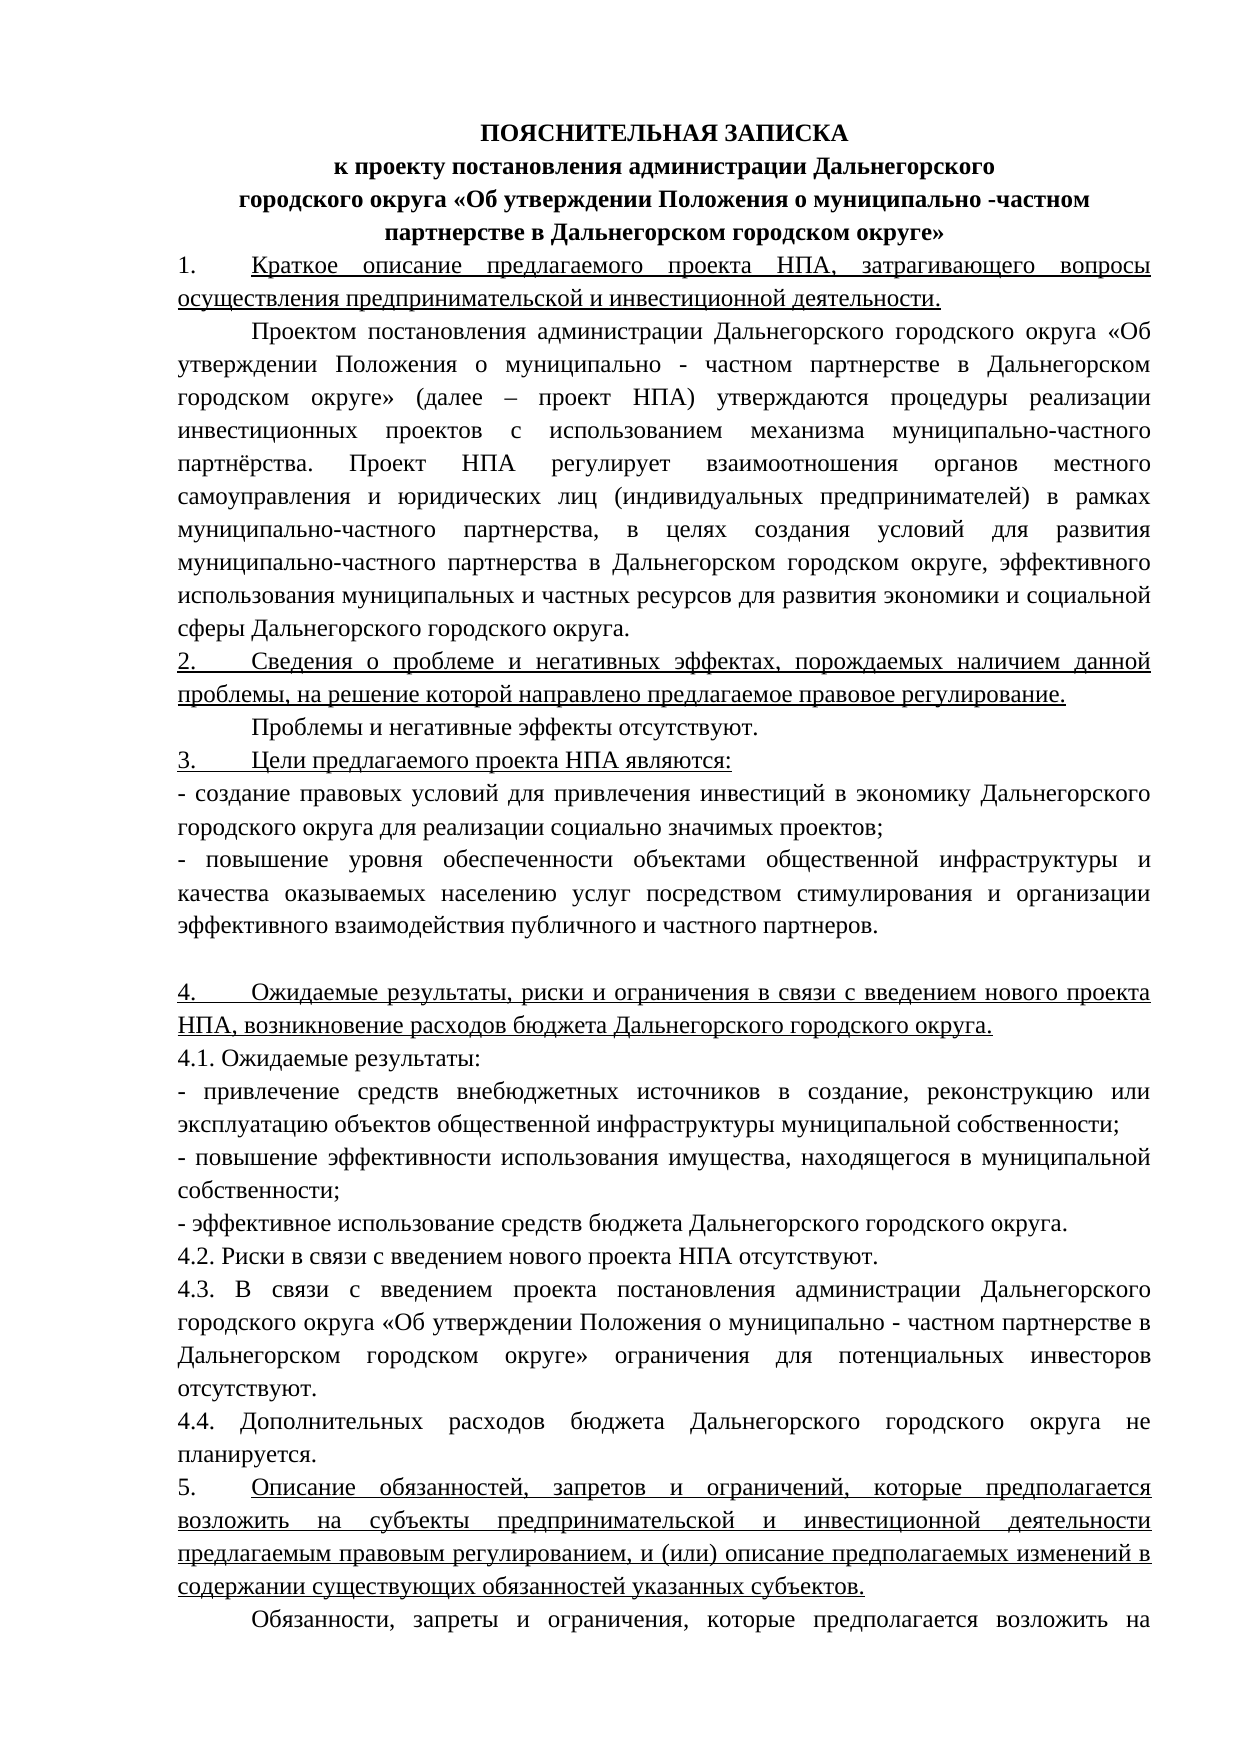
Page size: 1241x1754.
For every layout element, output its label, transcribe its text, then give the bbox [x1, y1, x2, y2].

text - повышение уровня обеспеченности объектами общественной инфраструктуры и качества оказываемых населению услуг посредством стимулирования и организации эффективного взаимодействия публичного и частного партнеров. [177, 844, 1152, 939]
text 3. Цели предлагаемого проекта НПА являются: [177, 746, 1152, 774]
text 4.2. Риски в связи с введением нового проекта НПА отсутствуют. [177, 1241, 1152, 1269]
text 4.3. В связи с введением проекта постановления администрации Дальнегорского городского округа «Об утверждении Положения о муниципально - частном партнерстве в Дальнегорском городском округе» ограничения для потенциальных инвесторов отсутствуют. [177, 1274, 1152, 1402]
text к проекту постановления администрации Дальнегорского [177, 151, 1152, 180]
text 4.4. Дополнительных расходов бюджета Дальнегорского городского округа не планируется. [177, 1406, 1152, 1468]
text ПОЯСНИТЕЛЬНАЯ ЗАПИСКА [177, 118, 1152, 147]
list Проектом постановления администрации Дальнегорского городского округа «Об утверждении Положения о муниципально - частном партнерстве в Дальнегорском городском округе» (далее – проект НПА) утверждаются процедуры реализации инвестиционных проектов с использованием механизма муниципально-частного партнёрства. Проект НПА регулирует взаимоотношения органов местного самоуправления и юридических лиц (индивидуальных предпринимателей) в рамках муниципально-частного партнерства, в целях создания условий для развития муниципально-частного партнерства в Дальнегорском городском округе, эффективного использования муниципальных и частных ресурсов для развития экономики и социальной сферы Дальнегорского городского округа. [177, 316, 1152, 642]
text 5. Описание обязанностей, запретов и ограничений, которые предполагается возложить на субъекты предпринимательской и инвестиционной деятельности предлагаемым правовым регулированием, и (или) описание предполагаемых изменений в содержании существующих обязанностей указанных субъектов. [177, 1472, 1152, 1530]
text городского округа «Об утверждении Положения о муниципально -частном партнерстве в Дальнегорском городском округе» [177, 184, 1152, 246]
text Проблемы и негативные эффекты отсутствуют. [177, 712, 1152, 741]
text 5. Описание обязанностей, запретов и ограничений, которые предполагается возложить на субъекты предпринимательской и инвестиционной деятельности предлагаемым правовым регулированием, и (или) описание предполагаемых изменений в содержании существующих обязанностей указанных субъектов. [177, 1564, 1152, 1600]
text 5. Описание обязанностей, запретов и ограничений, которые предполагается возложить на субъекты предпринимательской и инвестиционной деятельности предлагаемым правовым регулированием, и (или) описание предполагаемых изменений в содержании существующих обязанностей указанных субъектов. [177, 1531, 1152, 1563]
text - эффективное использование средств бюджета Дальнегорского городского округа. [177, 1208, 1152, 1237]
text - создание правовых условий для привлечения инвестиций в экономику Дальнегорского городского округа для реализации социально значимых проектов; [177, 778, 1152, 840]
text 4. Ожидаемые результаты, риски и ограничения в связи с введением нового проекта НПА, возникновение расходов бюджета Дальнегорского городского округа. [177, 977, 1152, 1038]
list Краткое описание предлагаемого проекта НПА, затрагивающего вопросы осуществления предпринимательской и инвестиционной деятельности. [177, 250, 1152, 312]
text 4.1. Ожидаемые результаты: [177, 1043, 1152, 1071]
list 2. Сведения о проблеме и негативных эффектах, порождаемых наличием данной проблемы, на решение которой направлено предлагаемое правовое регулирование. [177, 646, 1152, 708]
text - привлечение средств внебюджетных источников в создание, реконструкцию или эксплуатацию объектов общественной инфраструктуры муниципальной собственности; [177, 1076, 1152, 1137]
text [177, 1604, 1152, 1633]
text - повышение эффективности использования имущества, находящегося в муниципальной собственности; [177, 1142, 1152, 1203]
